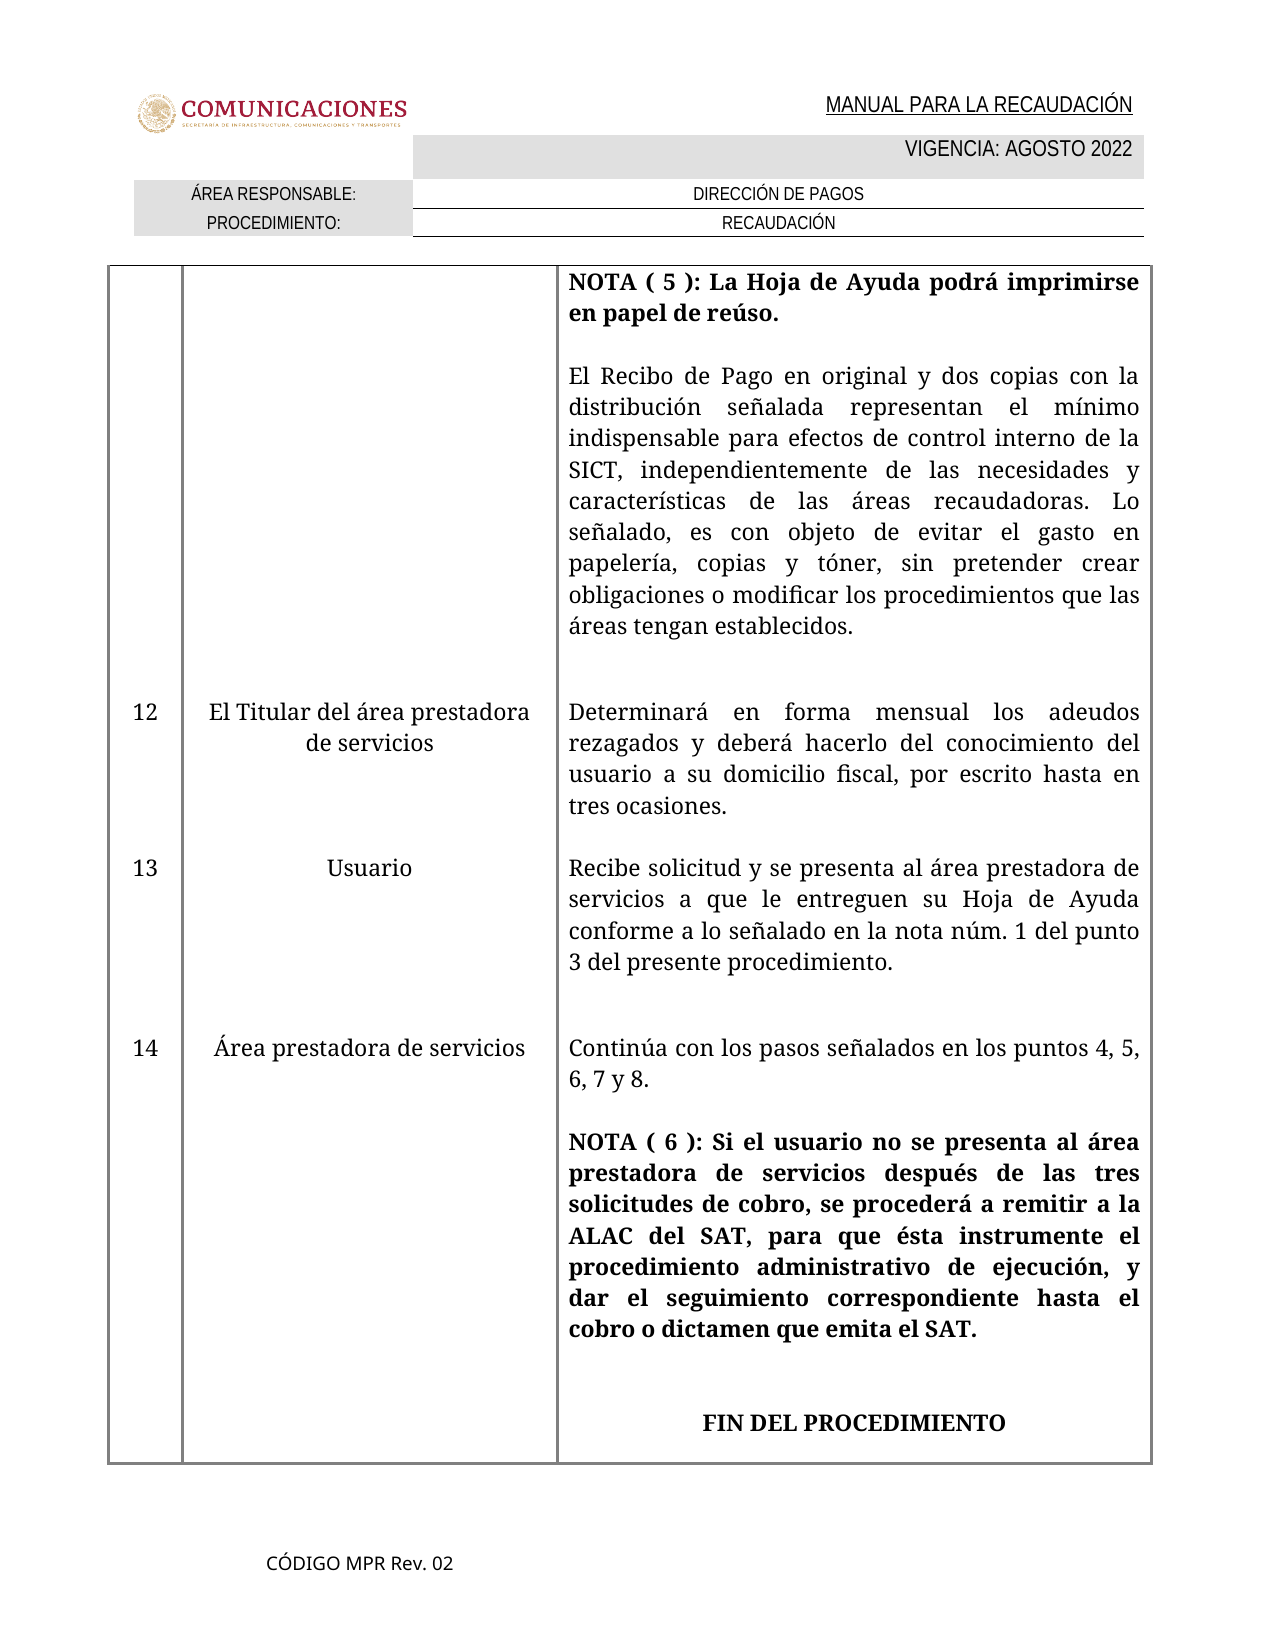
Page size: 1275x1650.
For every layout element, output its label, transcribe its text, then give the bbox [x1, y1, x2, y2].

table_cell [184, 266, 556, 696]
table_cell Determinará en forma mensual los adeudos rezagados y deberá hacerlo del conocimiento del usuario a su domicilio fiscal, por escrito hasta en tres ocasiones. Recibe solicitud y se presenta al área prestadora de servicios a que le entreguen su Hoja de Ayuda conforme a lo señalado en la nota núm. 1 del punto 3 del presente procedimiento. [559, 696, 1150, 1032]
picture [134, 91, 430, 143]
table_cell Área prestadora de servicios [184, 1032, 556, 1462]
table_cell El Titular del área prestadora de servicios Usuario [184, 696, 556, 1032]
table_cell 14 [110, 1032, 181, 1462]
table_cell Continúa con los pasos señalados en los puntos 4, 5, 6, 7 y 8. NOTA ( 6 ): Si el usuario no se presenta al área prestadora de servicios después de las tres solicitudes de cobro, se procederá a remitir a la ALAC del SAT, para que ésta instrumente el procedimiento administrativo de ejecución, y dar el seguimiento correspondiente hasta el cobro o dictamen que emita el SAT. FIN DEL PROCEDIMIENTO [559, 1032, 1150, 1462]
table_cell [110, 266, 181, 696]
table_cell 12 13 [110, 696, 181, 1032]
